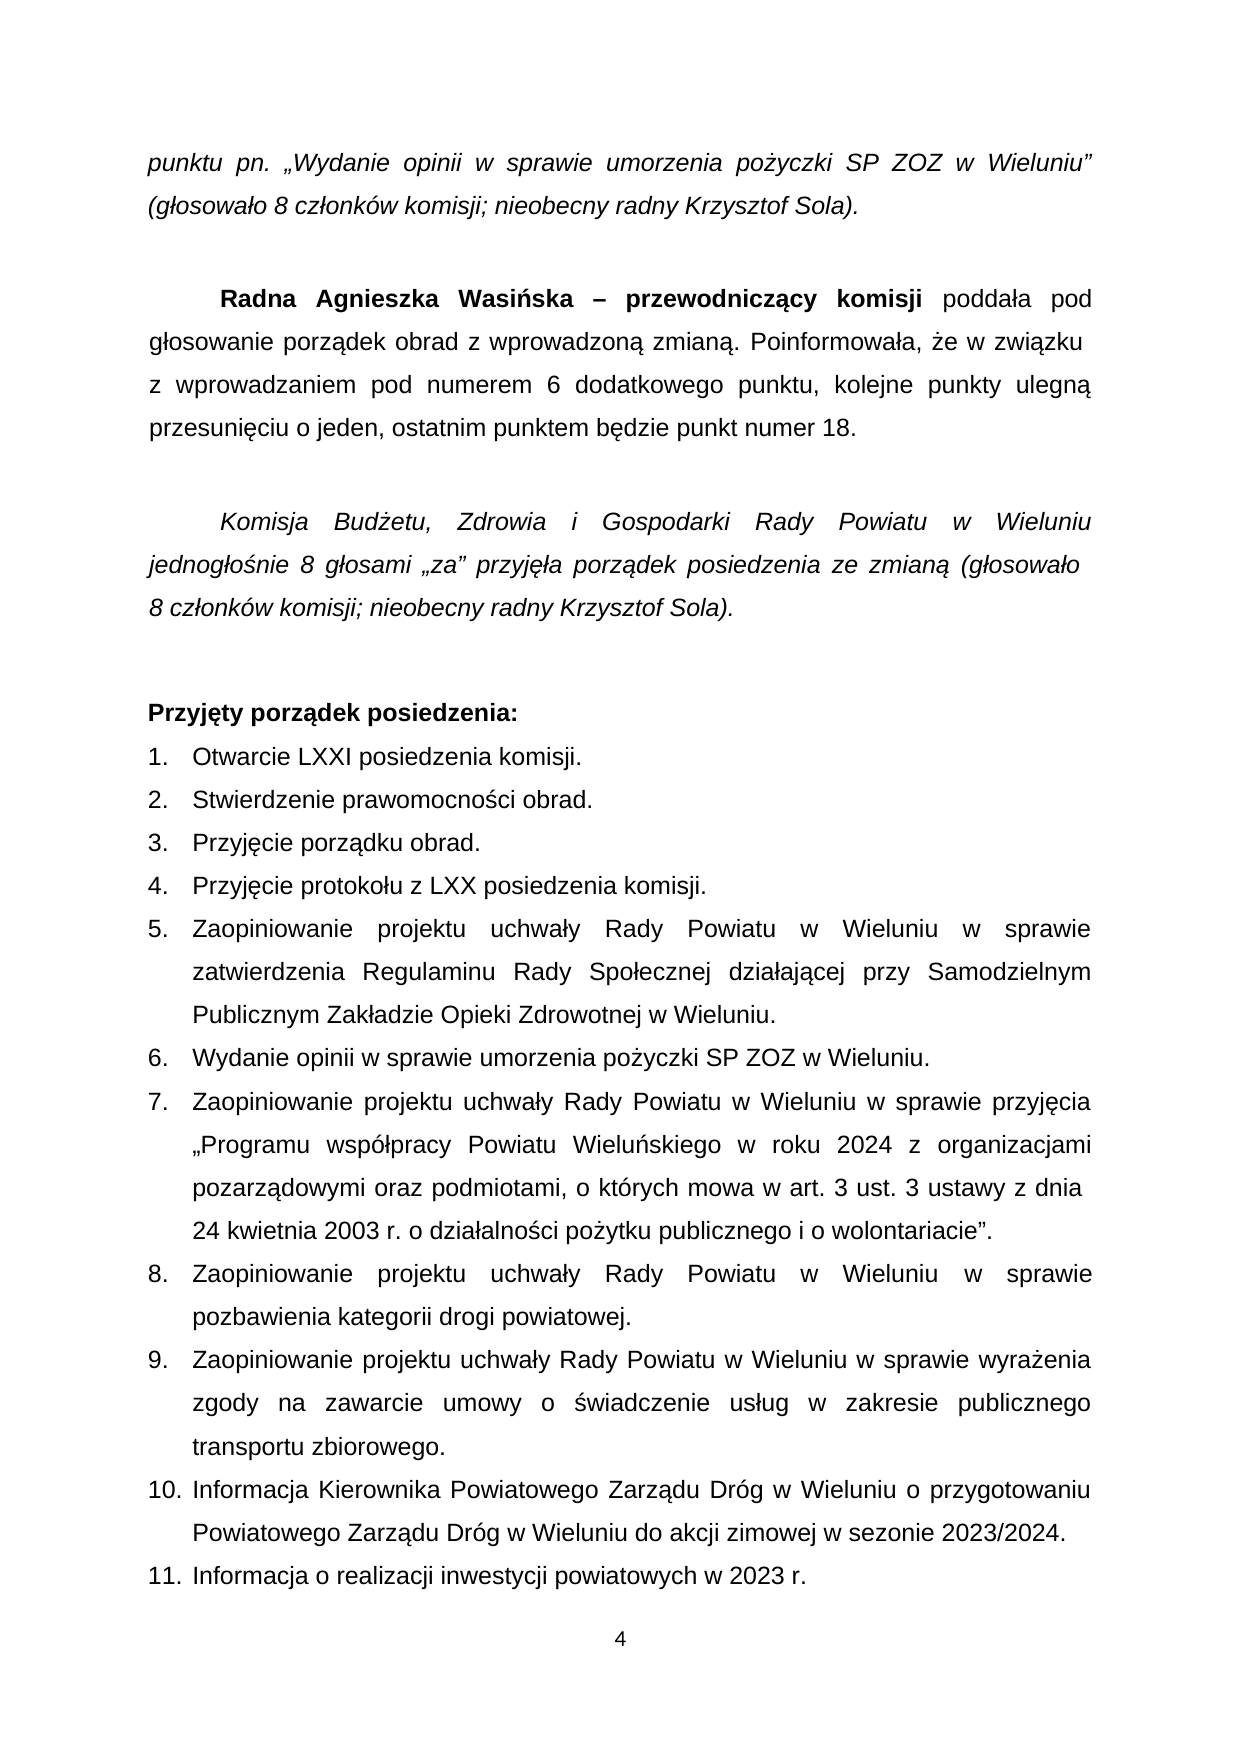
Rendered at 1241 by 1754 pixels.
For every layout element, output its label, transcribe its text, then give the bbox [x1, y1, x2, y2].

list Przyjęcie porządku obrad. [148, 828, 1092, 856]
list Zaopiniowanie projektu uchwały Rady Powiatu w Wieluniu w sprawie wyrażenia zgody na zawarcie umowy o świadczenie usług w zakresie publicznego transportu zbiorowego. [148, 1345, 1092, 1460]
list Wydanie opinii w sprawie umorzenia pożyczki SP ZOZ w Wieluniu. [148, 1043, 1092, 1072]
list Zaopiniowanie projektu uchwały Rady Powiatu w Wieluniu w sprawie pozbawienia kategorii drogi powiatowej. [148, 1259, 1092, 1331]
list Stwierdzenie prawomocności obrad. [148, 784, 1092, 813]
text Radna Agnieszka Wasińska – przewodniczący komisji poddała pod głosowanie porządek obrad z wprowadzoną zmianą. Poinformowała, że w związku z wprowadzaniem pod numerem 6 dodatkowego punktu, kolejne punkty ulegną przesunięciu o jeden, ostatnim punktem będzie punkt numer 18. [149, 284, 1092, 442]
list Zaopiniowanie projektu uchwały Rady Powiatu w Wieluniu w sprawie przyjęcia „Programu współpracy Powiatu Wieluńskiego w roku 2024 z organizacjami pozarządowymi oraz podmiotami, o których mowa w art. 3 ust. 3 ustawy z dnia 24 kwietnia 2003 r. o działalności pożytku publicznego i o wolontariacie”. [148, 1086, 1092, 1244]
list Przyjęcie protokołu z LXX posiedzenia komisji. [148, 871, 1092, 899]
list Otwarcie LXXI posiedzenia komisji. [148, 741, 1092, 770]
list Informacja Kierownika Powiatowego Zarządu Dróg w Wieluniu o przygotowaniu Powiatowego Zarządu Dróg w Wieluniu do akcji zimowej w sezonie 2023/2024. [148, 1474, 1092, 1546]
text Komisja Budżetu, Zdrowia i Gospodarki Rady Powiatu w Wieluniu jednogłośnie 8 głosami „za” przyjęła porządek posiedzenia ze zmianą (głosowało 8 członków komisji; nieobecny radny Krzysztof Sola). [149, 506, 1092, 621]
list Zaopiniowanie projektu uchwały Rady Powiatu w Wieluniu w sprawie zatwierdzenia Regulaminu Rady Społecznej działającej przy Samodzielnym Publicznym Zakładzie Opieki Zdrowotnej w Wieluniu. [148, 914, 1092, 1029]
text Przyjęty porządek posiedzenia: [148, 698, 1093, 727]
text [148, 148, 1092, 219]
list Informacja o realizacji inwestycji powiatowych w 2023 r. [148, 1561, 1092, 1589]
